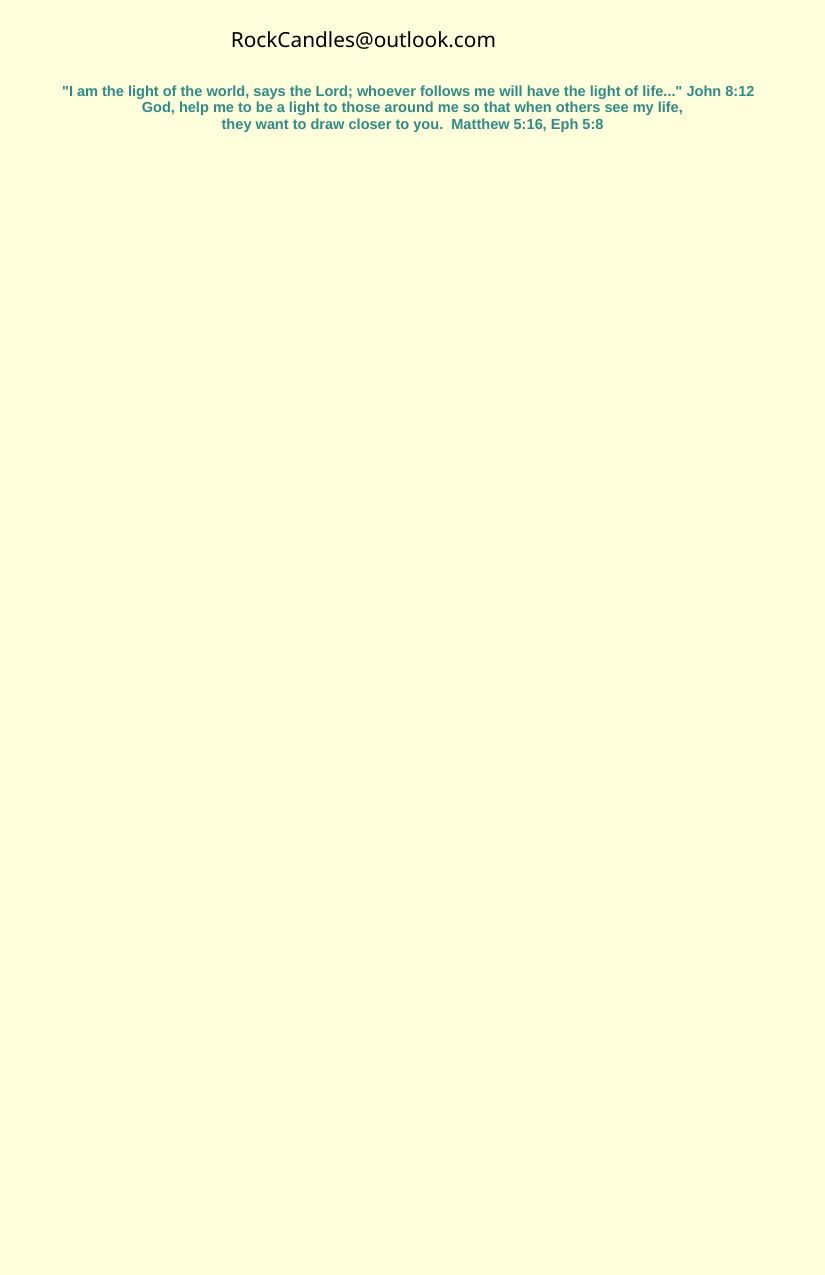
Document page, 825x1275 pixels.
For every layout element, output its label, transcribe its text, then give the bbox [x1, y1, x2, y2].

text God, help me to be a light to those around me so that when others see my life, [26, 99, 799, 116]
text they want to draw closer to you. Matthew 5:16, Eph 5:8 [26, 116, 799, 133]
text "I am the light of the world, says the Lord; whoever follows me will have the light of life..." John 8:12 [26, 82, 825, 99]
text RockCandles@outlook.com [101, 26, 825, 54]
